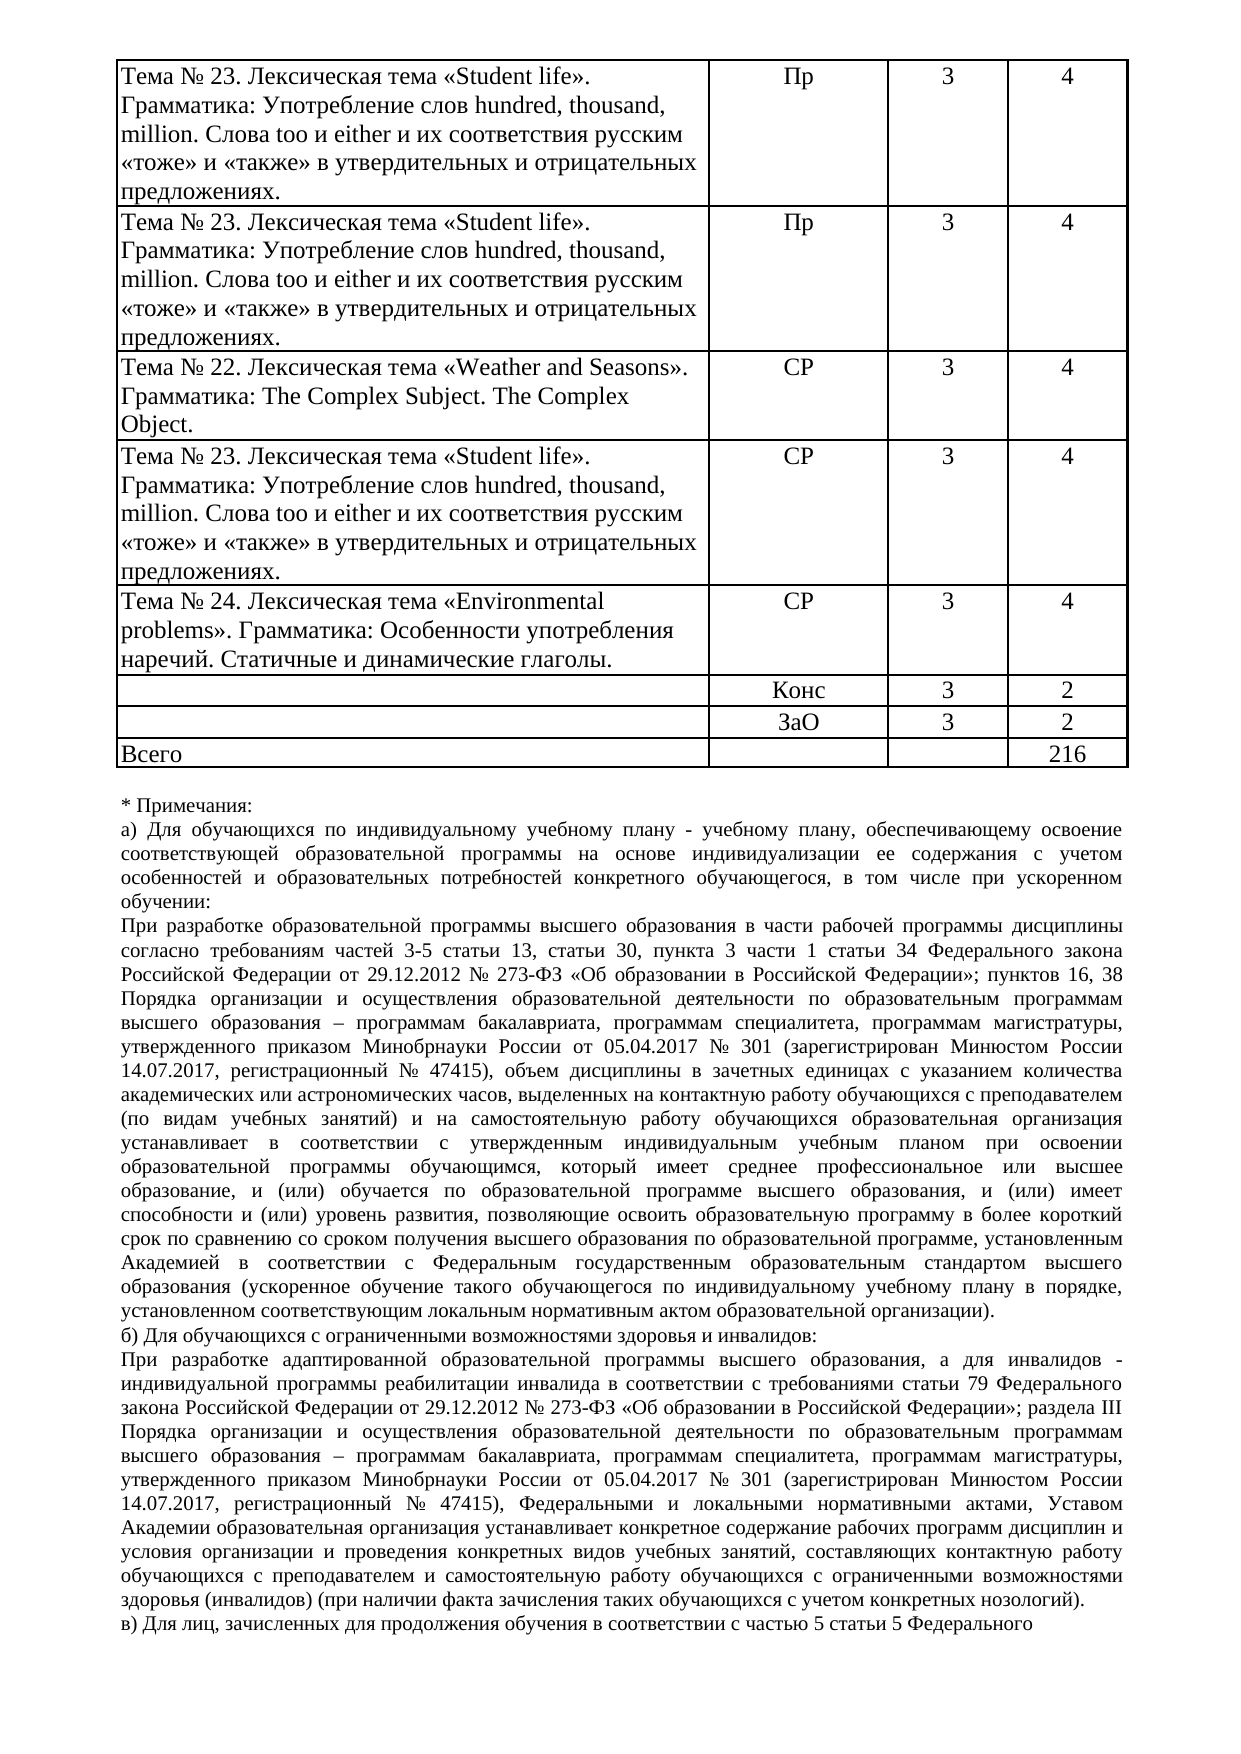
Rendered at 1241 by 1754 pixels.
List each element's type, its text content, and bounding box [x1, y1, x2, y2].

table_cell СР [710, 352, 887, 439]
table_cell 2 [1009, 707, 1126, 737]
table_cell СР [710, 441, 887, 584]
table_cell 4 [1009, 207, 1126, 350]
table_cell [710, 739, 887, 766]
table_cell Тема № 24. Лексическая тема «Environmental problems». Грамматика: Особенности употребления наречий. Статичные и динамические глаголы. [118, 586, 708, 673]
table_cell ЗаО [710, 707, 887, 737]
table_cell 3 [889, 707, 1007, 737]
table_cell * Примечания: а) Для обучающихся по индивидуальному учебному плану - учебному плану, обеспечивающему освоение соответствующей образовательной программы на основе индивидуализации ее содержания с учетом особенностей и образовательных потребностей конкретного обучающегося, в том числе при ускоренном обучении: При разработке образовательной программы высшего образования в части рабочей программы дисциплины согласно требованиям частей 3-5 статьи 13, статьи 30, пункта 3 части 1 статьи 34 Федерального закона Российской Федерации от 29.12.2012 № 273-ФЗ «Об образовании в Российской Федерации»; пунктов 16, 38 Порядка организации и осуществления образовательной деятельности по образовательным программам высшего образования – программам бакалавриата, программам специалитета, программам магистратуры, утвержденного приказом Минобрнауки России от 05.04.2017 № 301 (зарегистрирован Минюстом России 14.07.2017, регистрационный № 47415), объем дисциплины в зачетных единицах с указанием количества академических или астрономических часов, выделенных на контактную работу обучающихся с преподавателем (по видам учебных занятий) и на самостоятельную работу обучающихся образовательная организация устанавливает в соответствии с утвержденным индивидуальным учебным планом при освоении образовательной программы обучающимся, который имеет среднее профессиональное или высшее образование, и (или) обучается по образовательной программе высшего образования, и (или) имеет способности и (или) уровень развития, позволяющие освоить образовательную программу в более короткий срок по сравнению со сроком получения высшего образования по образовательной программе, установленным Академией в соответствии с Федеральным государственным образовательным стандартом высшего образования (ускоренное обучение такого обучающегося по индивидуальному учебному плану в порядке, установленном соответствующим локальным нормативным актом образовательной организации). б) Для обучающихся с ограниченными возможностями здоровья и инвалидов: При разработке адаптированной образовательной программы высшего образования, а для инвалидов - индивидуальной программы реабилитации инвалида в соответствии с требованиями статьи 79 Федерального закона Российской Федерации от 29.12.2012 № 273-ФЗ «Об образовании в Российской Федерации»; раздела III Порядка организации и осуществления образовательной деятельности по образовательным программам высшего образования – программам бакалавриата, программам специалитета, программам магистратуры, утвержденного приказом Минобрнауки России от 05.04.2017 № 301 (зарегистрирован Минюстом России 14.07.2017, регистрационный № 47415), Федеральными и локальными нормативными актами, Уставом Академии образовательная организация устанавливает конкретное содержание рабочих программ дисциплин и условия организации и проведения конкретных видов учебных занятий, составляющих контактную работу обучающихся с преподавателем и самостоятельную работу обучающихся с ограниченными возможностями здоровья (инвалидов) (при наличии факта зачисления таких обучающихся с учетом конкретных нозологий). в) Для лиц, зачисленных для продолжения обучения в соответствии с частью 5 статьи 5 Федерального [117, 768, 1127, 1662]
table_cell 3 [889, 676, 1007, 705]
table_cell Тема № 23. Лексическая тема «Student life». Грамматика: Употребление слов hundred, thousand, million. Слова too и either и их соответствия русским «тоже» и «также» в утвердительных и отрицательных предложениях. [118, 207, 708, 350]
table_cell Всего [118, 739, 708, 766]
table_cell Конс [710, 676, 887, 705]
table_cell 2 [1009, 676, 1126, 705]
table_cell 4 [1009, 441, 1126, 584]
table_cell 3 [889, 441, 1007, 584]
table_cell 3 [889, 352, 1007, 439]
table_cell 3 [889, 207, 1007, 350]
table_cell Тема № 23. Лексическая тема «Student life». Грамматика: Употребление слов hundred, thousand, million. Слова too и either и их соответствия русским «тоже» и «также» в утвердительных и отрицательных предложениях. [118, 441, 708, 584]
table_header 4 [1009, 61, 1126, 204]
table_header Тема № 23. Лексическая тема «Student life». Грамматика: Употребление слов hundred, thousand, million. Слова too и either и их соответствия русским «тоже» и «также» в утвердительных и отрицательных предложениях. [118, 61, 708, 204]
table_header Пр [710, 61, 887, 204]
table_cell 3 [889, 586, 1007, 673]
table_cell 4 [1009, 352, 1126, 439]
table_cell [118, 707, 708, 737]
table_cell СР [710, 586, 887, 673]
table_header 3 [889, 61, 1007, 204]
table_cell 4 [1009, 586, 1126, 673]
table_cell [889, 739, 1007, 766]
table_cell Тема № 22. Лексическая тема «Weather and Seasons». Грамматика: The Complex Subject. The Complex Object. [118, 352, 708, 439]
table_cell 216 [1009, 739, 1126, 766]
table_cell [118, 676, 708, 705]
table_cell Пр [710, 207, 887, 350]
